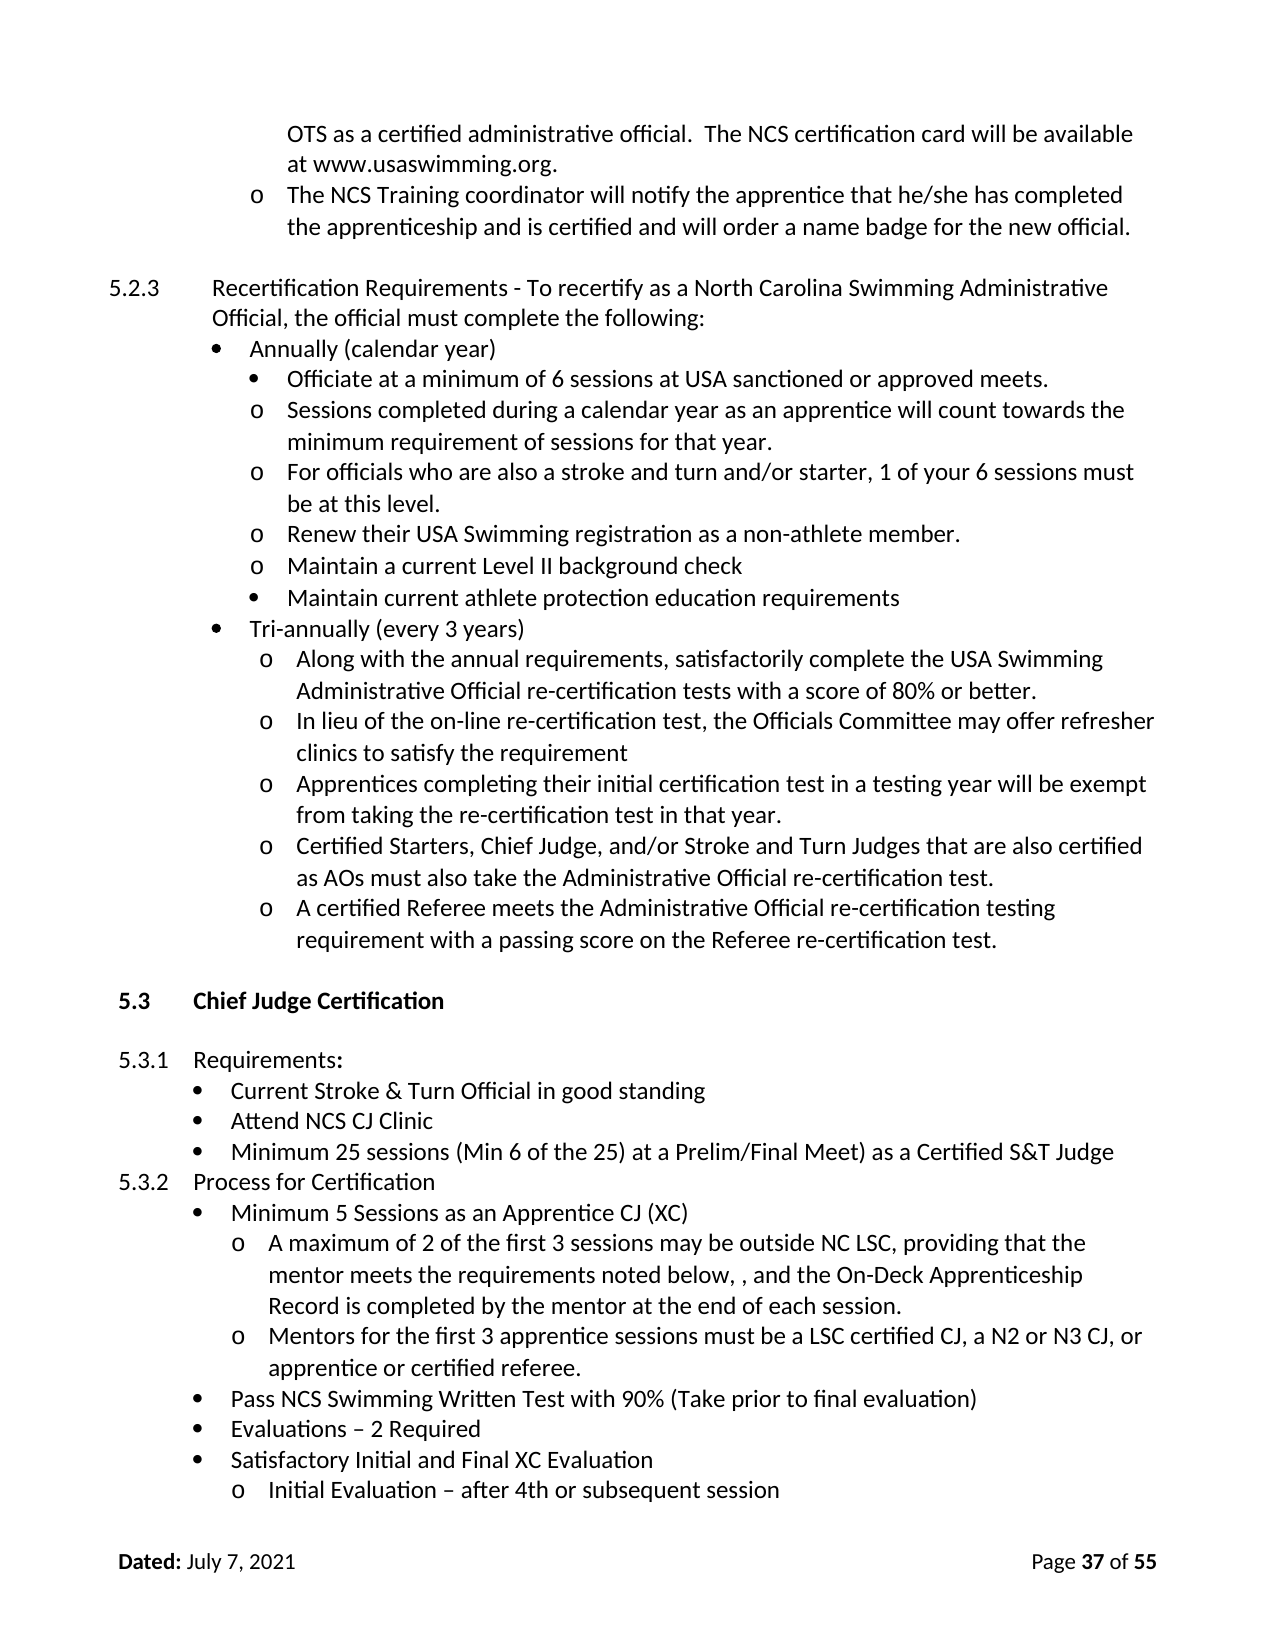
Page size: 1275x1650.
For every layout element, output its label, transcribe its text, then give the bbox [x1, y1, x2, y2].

list Current Stroke & Turn Official in good standing [193, 1075, 1157, 1106]
list A maximum of 2 of the first 3 sessions may be outside NC LSC, providing that the mentor meets the requirements noted below, , and the On-Deck Apprenticeship Record is completed by the mentor at the end of each session. [231, 1228, 1157, 1320]
list Maintain a current Level II background check [249, 550, 1157, 582]
list Evaluations – 2 Required [193, 1413, 1157, 1444]
list Recertification Requirements - To recertify as a North Carolina Swimming Administrative Official, the official must complete the following: [109, 272, 1157, 333]
list Process for Certification [118, 1167, 1157, 1197]
list For officials who are also a stroke and turn and/or starter, 1 of your 6 sessions must be at this level. [249, 456, 1157, 519]
list Sessions completed during a calendar year as an apprentice will count towards the minimum requirement of sessions for that year. [249, 394, 1157, 456]
list Minimum 5 Sessions as an Apprentice CJ (XC) [193, 1197, 1157, 1228]
list A certified Referee meets the Administrative Official re-certification testing requirement with a passing score on the Referee re-certification test. [259, 892, 1157, 955]
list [249, 118, 1157, 179]
list Apprentices completing their initial certification test in a testing year will be exempt from taking the re-certification test in that year. [259, 768, 1157, 830]
list Mentors for the first 3 apprentice sessions must be a LSC certified CJ, a N2 or N3 CJ, or apprentice or certified referee. [231, 1320, 1157, 1383]
list Chief Judge Certification [118, 985, 1157, 1044]
list Maintain current athlete protection education requirements [249, 582, 1157, 613]
list Minimum 25 sessions (Min 6 of the 25) at a Prelim/Final Meet) as a Certified S&T Judge [193, 1136, 1157, 1167]
list Tri-annually (every 3 years) [212, 613, 1157, 643]
list Along with the annual requirements, satisfactorily complete the USA Swimming Administrative Official re-certification tests with a score of 80% or better. [259, 643, 1157, 706]
list Certified Starters, Chief Judge, and/or Stroke and Turn Judges that are also certified as AOs must also take the Administrative Official re-certification test. [259, 830, 1157, 892]
list Attend NCS CJ Clinic [193, 1106, 1157, 1136]
list In lieu of the on-line re-certification test, the Officials Committee may offer refresher clinics to satisfy the requirement [259, 706, 1157, 768]
list Renew their USA Swimming registration as a non-athlete member. [249, 519, 1157, 550]
list The NCS Training coordinator will notify the apprentice that he/she has completed the apprenticeship and is certified and will order a name badge for the new official. [249, 179, 1157, 241]
list Satisfactory Initial and Final XC Evaluation [193, 1444, 1157, 1474]
list Officiate at a minimum of 6 sessions at USA sanctioned or approved meets. [249, 363, 1157, 394]
list Initial Evaluation – after 4th or subsequent session [231, 1474, 1157, 1506]
list Annually (calendar year) [212, 333, 1157, 363]
list Pass NCS Swimming Written Test with 90% (Take prior to final evaluation) [193, 1383, 1157, 1413]
list Requirements: [118, 1044, 1157, 1075]
